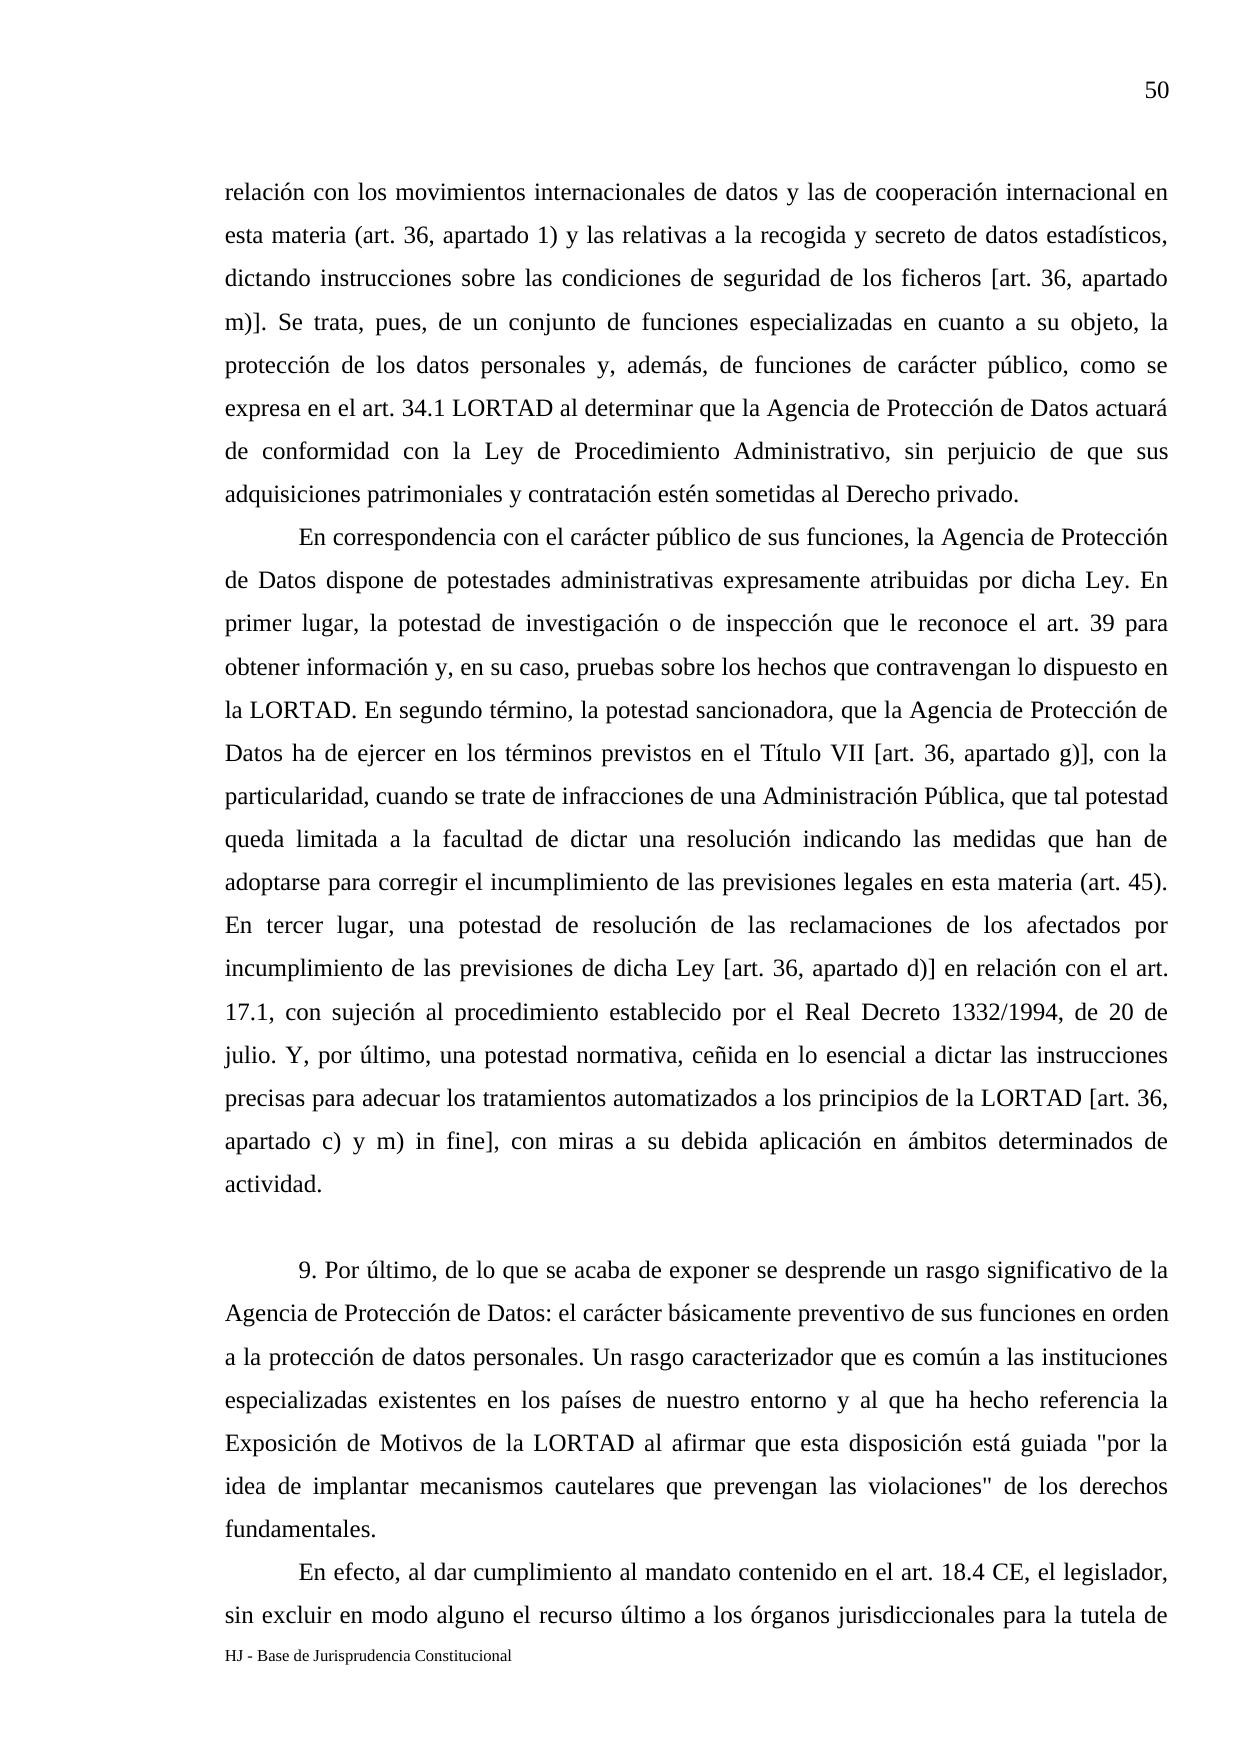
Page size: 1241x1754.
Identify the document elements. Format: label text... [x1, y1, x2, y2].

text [224, 1557, 1169, 1629]
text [224, 177, 1169, 508]
text En correspondencia con el carácter público de sus funciones, la Agencia de Protección de Datos dispone de potestades administrativas expresamente atribuidas por dicha Ley. En primer lugar, la potestad de investigación o de inspección que le reconoce el art. 39 para obtener información y, en su caso, pruebas sobre los hechos que contravengan lo dispuesto en la LORTAD. En segundo término, la potestad sancionadora, que la Agencia de Protección de Datos ha de ejercer en los términos previstos en el Título VII [art. 36, apartado g)], con la particularidad, cuando se trate de infracciones de una Administración Pública, que tal potestad queda limitada a la facultad de dictar una resolución indicando las medidas que han de adoptarse para corregir el incumplimiento de las previsiones legales en esta materia (art. 45). En tercer lugar, una potestad de resolución de las reclamaciones de los afectados por incumplimiento de las previsiones de dicha Ley [art. 36, apartado d)] en relación con el art. 17.1, con sujeción al procedimiento establecido por el Real Decreto 1332/1994, de 20 de julio. Y, por último, una potestad normativa, ceñida en lo esencial a dictar las instrucciones precisas para adecuar los tratamientos automatizados a los principios de la LORTAD [art. 36, apartado c) y m) in fine], con miras a su debida aplicación en ámbitos determinados de actividad. [224, 522, 1169, 1198]
text 9. Por último, de lo que se acaba de exponer se desprende un rasgo significativo de la Agencia de Protección de Datos: el carácter básicamente preventivo de sus funciones en orden a la protección de datos personales. Un rasgo caracterizador que es común a las instituciones especializadas existentes en los países de nuestro entorno y al que ha hecho referencia la Exposición de Motivos de la LORTAD al afirmar que esta disposición está guiada "por la idea de implantar mecanismos cautelares que prevengan las violaciones" de los derechos fundamentales. [224, 1255, 1169, 1543]
